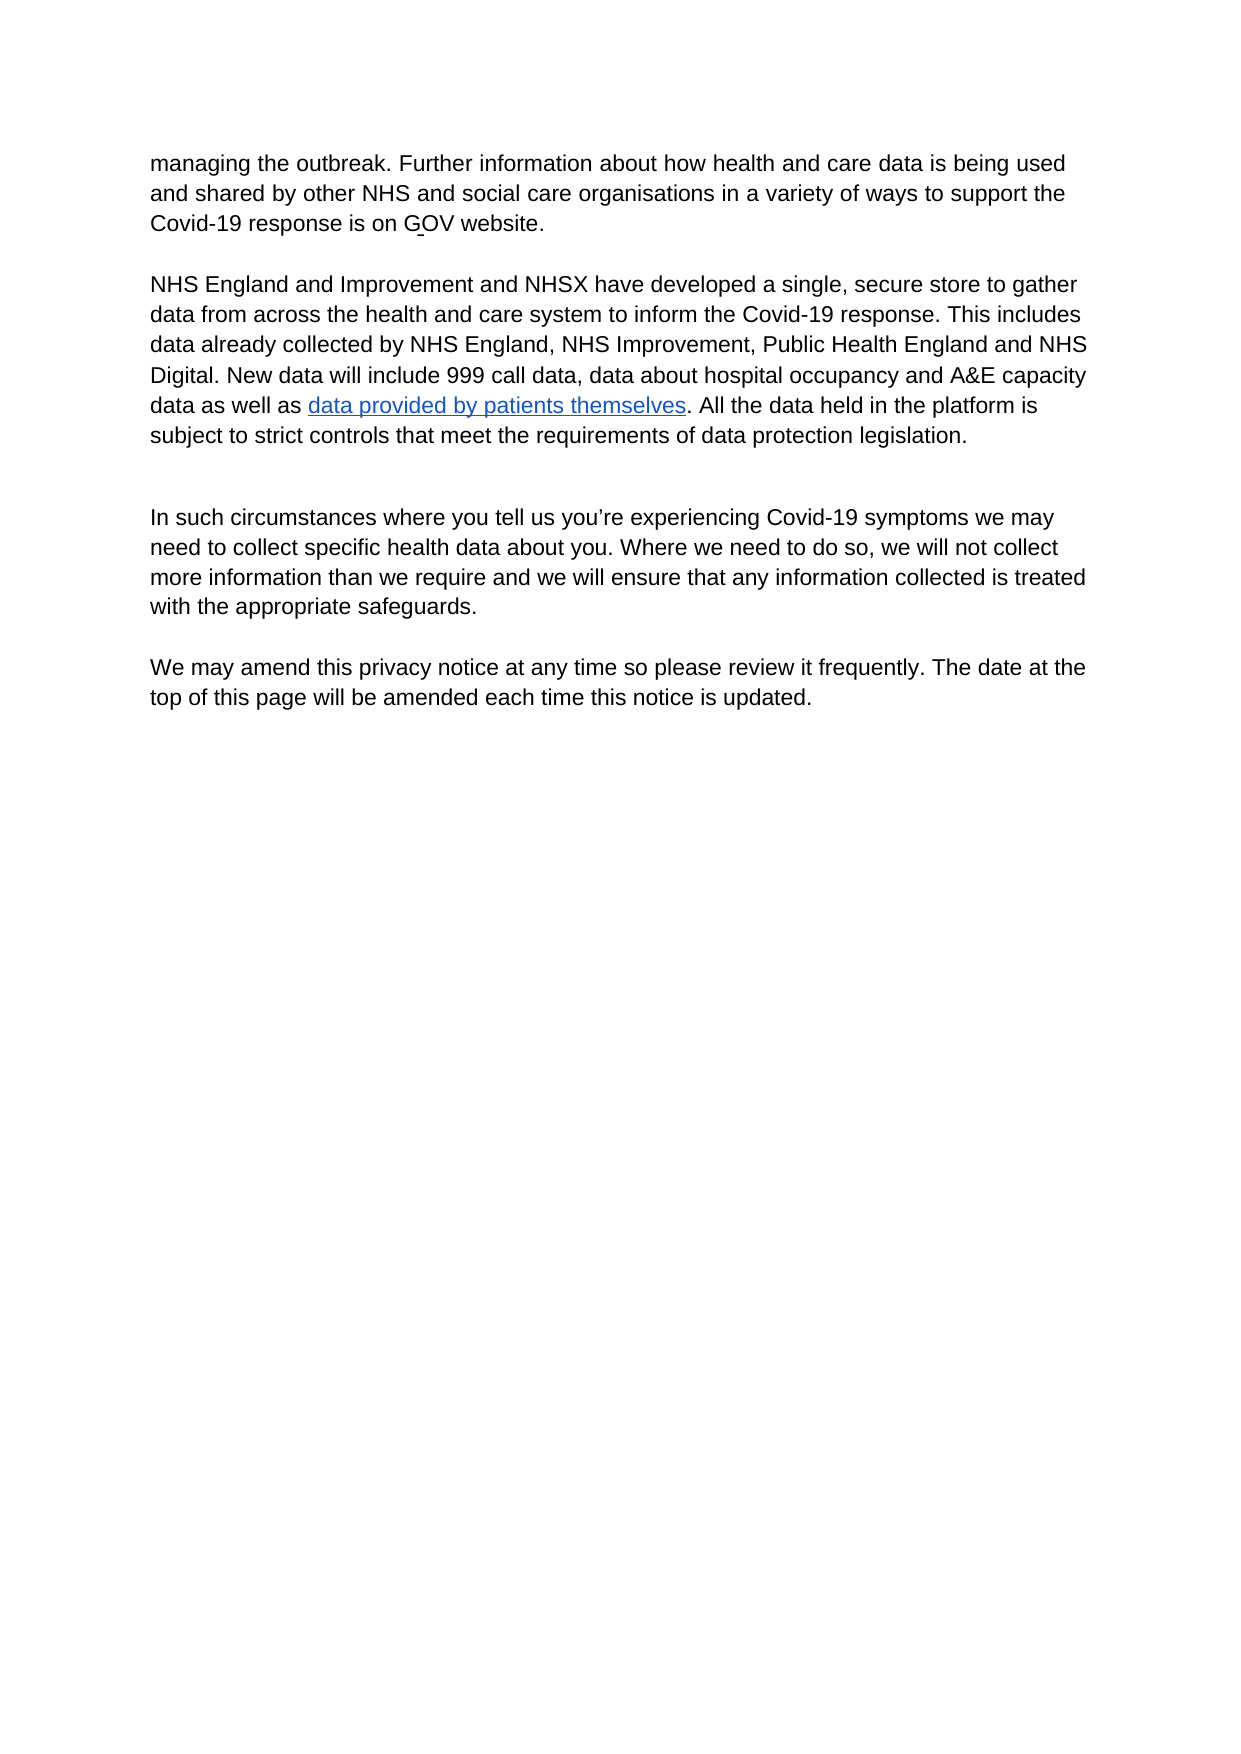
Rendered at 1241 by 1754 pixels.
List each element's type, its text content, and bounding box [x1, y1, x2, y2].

text We may amend this privacy notice at any time so please review it frequently. The date at the top of this page will be amended each time this notice is updated. [150, 654, 1103, 710]
text In such circumstances where you tell us you’re experiencing Covid-19 symptoms we may need to collect specific health data about you. Where we need to do so, we will not collect more information than we require and we will ensure that any information collected is treated with the appropriate safeguards. [150, 504, 1089, 620]
text managing the outbreak. Further information about how health and care data is being used and shared by other NHS and social care organisations in a variety of ways to support the Covid-19 response is on GOV website. [150, 150, 1067, 237]
text NHS England and Improvement and NHSX have developed a single, secure store to gather data from across the health and care system to inform the Covid-19 response. This includes data already collected by NHS England, NHS Improvement, Public Health England and NHS Digital. New data will include 999 call data, data about hospital occupancy and A&E capacity data as well as data provided by patients themselves. All the data held in the platform is subject to strict controls that meet the requirements of data protection legislation. [150, 271, 1090, 448]
